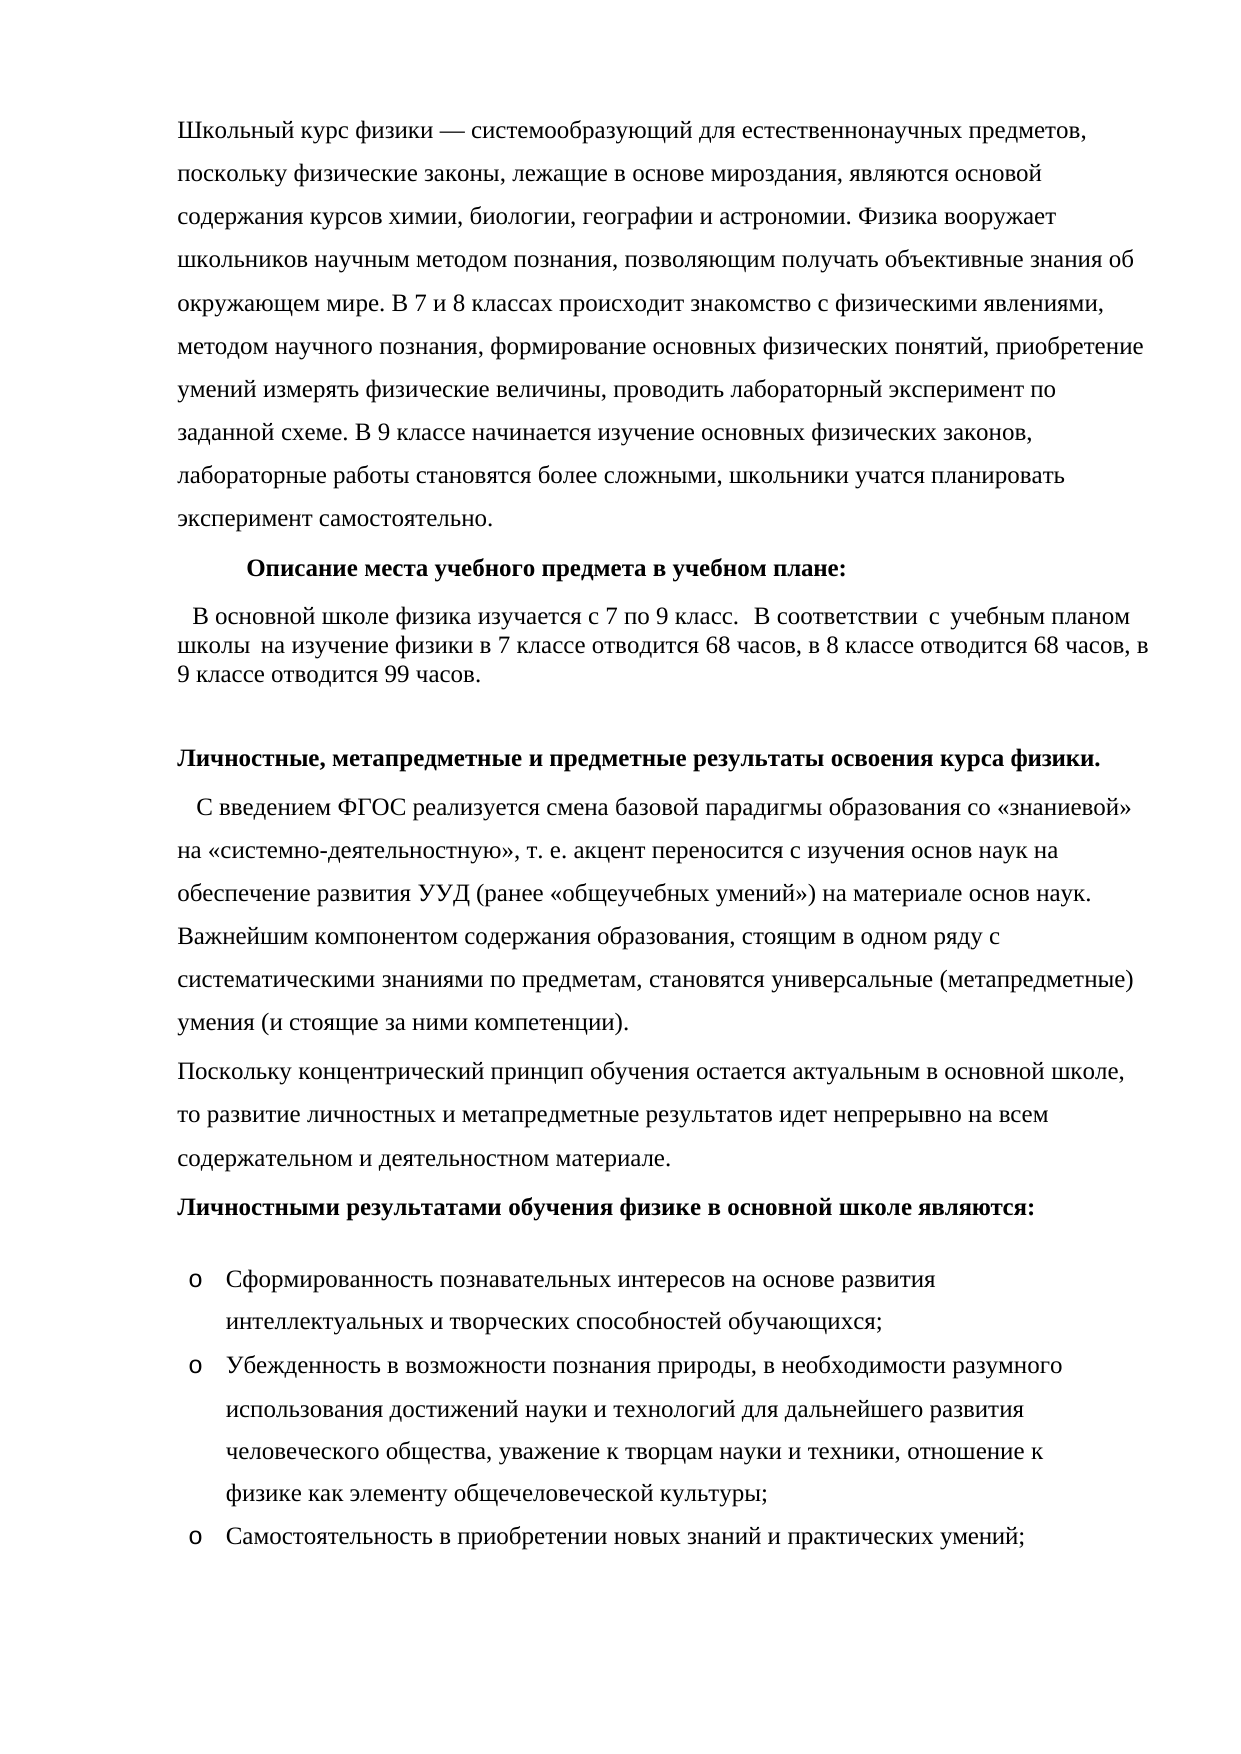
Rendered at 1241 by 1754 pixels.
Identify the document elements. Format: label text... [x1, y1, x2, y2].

list Сформированность познавательных интересов на основе развития интеллектуальных и творческих способностей обучающихся; [188, 1264, 1139, 1335]
text Личностные, метапредметные и предметные результаты освоения курса физики. [177, 743, 1194, 772]
text Описание места учебного предмета в учебном плане: [246, 553, 1194, 582]
text Поскольку концентрический принцип обучения остается актуальным в основной школе, то развитие личностных и метапредметные результатов идет непрерывно на всем содержательном и деятельностном материале. [177, 1056, 1130, 1171]
list Убежденность в возможности познания природы, в необходимости разумного использования достижений науки и технологий для дальнейшего развития человеческого общества, уважение к творцам науки и техники, отношение к физике как элементу общечеловеческой культуры; [188, 1350, 1125, 1506]
text Школьный курс физики — системообразующий для естественнонаучных предметов, поскольку физические законы, лежащие в основе мироздания, являются основой содержания курсов химии, биологии, географии и астрономии. Физика вооружает школьников научным методом познания, позволяющим получать объективные знания об окружающем мире. В 7 и 8 классах происходит знакомство с физическими явлениями, методом научного познания, формирование основных физических понятий, приобретение умений измерять физические величины, проводить лабораторный эксперимент по заданной схеме. В 9 классе начинается изучение основных физических законов, лабораторные работы становятся более сложными, школьники учатся планировать эксперимент самостоятельно. [177, 115, 1149, 532]
text В основной школе физика изучается с 7 по 9 класс. В соответствии с учебным планом школы на изучение физики в 7 классе отводится 68 часов, в 8 классе отводится 68 часов, в 9 классе отводится 99 часов. [177, 601, 1149, 688]
list Самостоятельность в приобретении новых знаний и практических умений; [188, 1521, 1194, 1552]
text Личностными результатами обучения физике в основной школе являются: [177, 1192, 1194, 1221]
text С введением ФГОС реализуется смена базовой парадигмы образования со «знаниевой» на «системно-деятельностную», т. е. акцент переносится с изучения основ наук на обеспечение развития УУД (ранее «общеучебных умений») на материале основ наук. [177, 792, 1149, 907]
text Важнейшим компонентом содержания образования, стоящим в одном ряду с систематическими знаниями по предметам, становятся универсальные (метапредметные) умения (и стоящие за ними компетенции). [177, 921, 1194, 1036]
